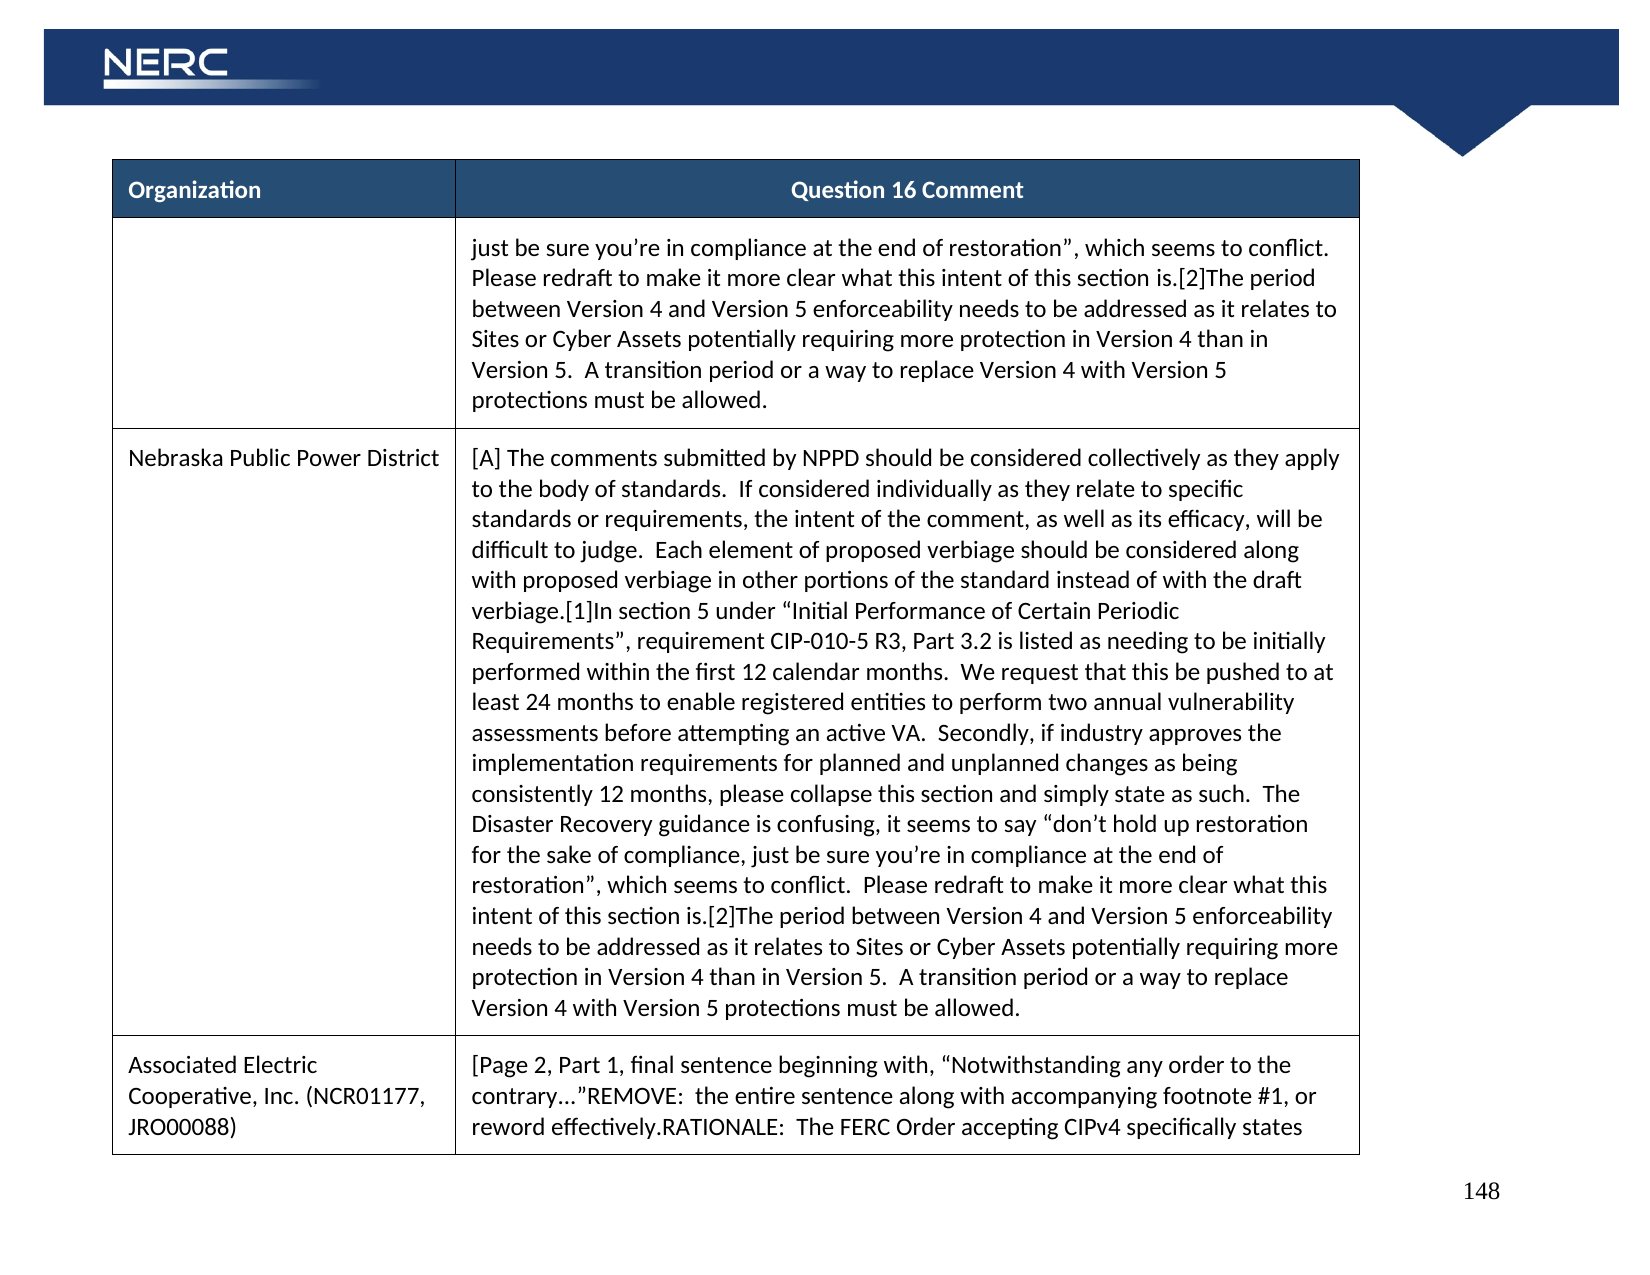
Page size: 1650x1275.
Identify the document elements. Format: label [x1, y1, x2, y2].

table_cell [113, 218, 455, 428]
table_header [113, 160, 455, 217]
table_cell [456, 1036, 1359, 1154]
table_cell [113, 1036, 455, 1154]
picture [43, 29, 1619, 157]
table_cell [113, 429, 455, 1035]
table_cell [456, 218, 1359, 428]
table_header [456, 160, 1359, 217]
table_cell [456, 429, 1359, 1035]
